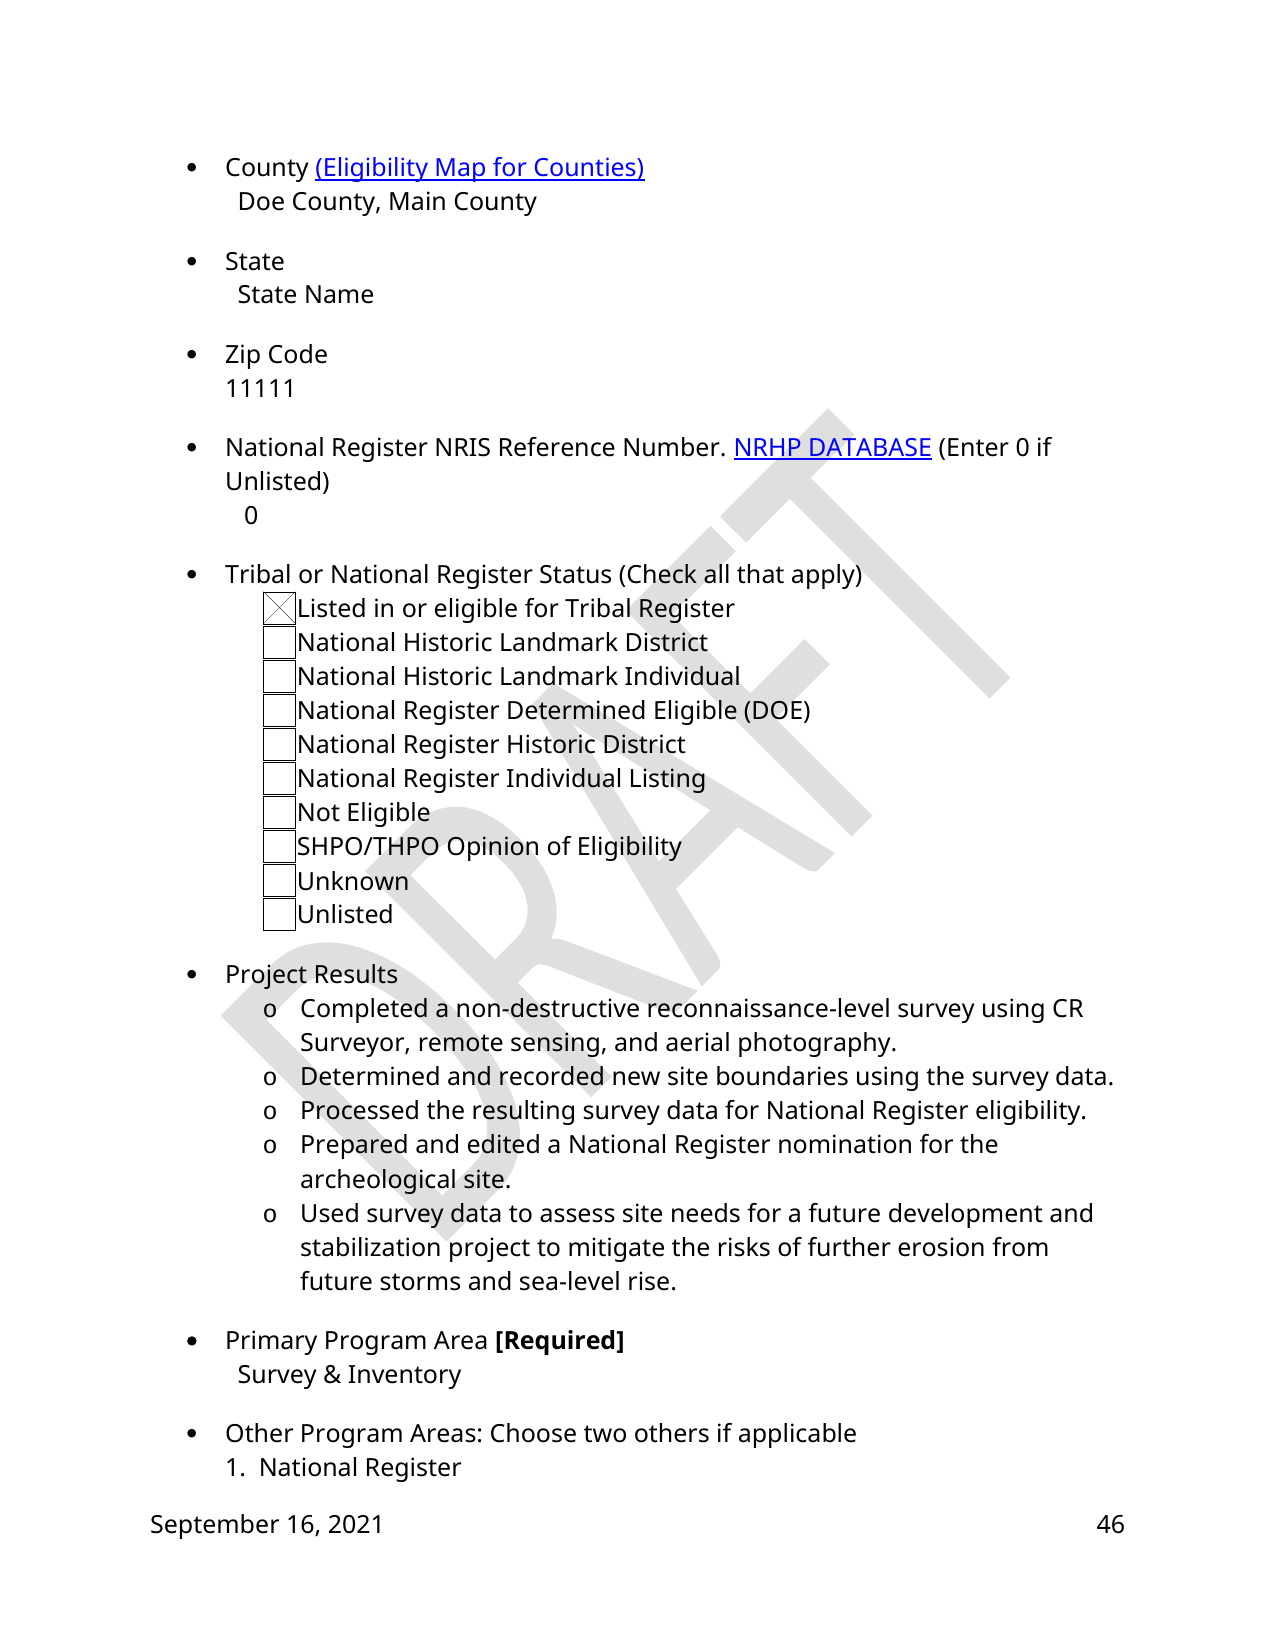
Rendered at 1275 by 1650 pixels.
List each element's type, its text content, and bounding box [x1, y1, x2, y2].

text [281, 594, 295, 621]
list Primary Program Area [Required] [187, 1323, 1125, 1357]
list Zip Code [187, 336, 1125, 370]
list State [187, 243, 1125, 277]
text National Historic Landmark Individual [262, 659, 1125, 693]
text National Register Historic District [262, 727, 1125, 761]
text Listed in or eligible for Tribal Register [296, 591, 1125, 625]
list Determined and recorded new site boundaries using the survey data. [262, 1059, 1125, 1093]
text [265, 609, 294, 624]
list Survey & Inventory [225, 1357, 1125, 1391]
text National Register Individual Listing [262, 761, 1125, 795]
text SHPO/THPO Opinion of Eligibility [262, 829, 1125, 863]
text Unknown [262, 863, 1125, 897]
text Unlisted [262, 897, 1125, 931]
text National Register Determined Eligible (DOE) [262, 693, 1125, 727]
text 1. National Register [225, 1450, 1125, 1484]
list Prepared and edited a National Register nomination for the archeological site. [262, 1127, 1125, 1196]
list 0 [225, 497, 1125, 532]
text Not Eligible [262, 795, 1125, 829]
list County (Eligibility Map for Counties) [187, 150, 1125, 184]
list Doe County, Main County [225, 184, 1125, 218]
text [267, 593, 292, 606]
list Tribal or National Register Status (Check all that apply) [187, 557, 1125, 591]
text National Historic Landmark District [262, 625, 1125, 659]
list Used survey data to assess site needs for a future development and stabilization project to mitigate the risks of further erosion from future storms and sea-level rise. [262, 1196, 1125, 1298]
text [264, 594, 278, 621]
list 11111 [225, 370, 1125, 404]
list National Register NRIS Reference Number. NRHP DATABASE (Enter 0 if Unlisted) [187, 429, 1125, 497]
list Completed a non-destructive reconnaissance-level survey using CR Surveyor, remote sensing, and aerial photography. [262, 990, 1125, 1059]
list Project Results [187, 956, 1125, 990]
list Other Program Areas: Choose two others if applicable [187, 1416, 1125, 1450]
list Processed the resulting survey data for National Register eligibility. [262, 1093, 1125, 1127]
list State Name [225, 277, 1125, 311]
